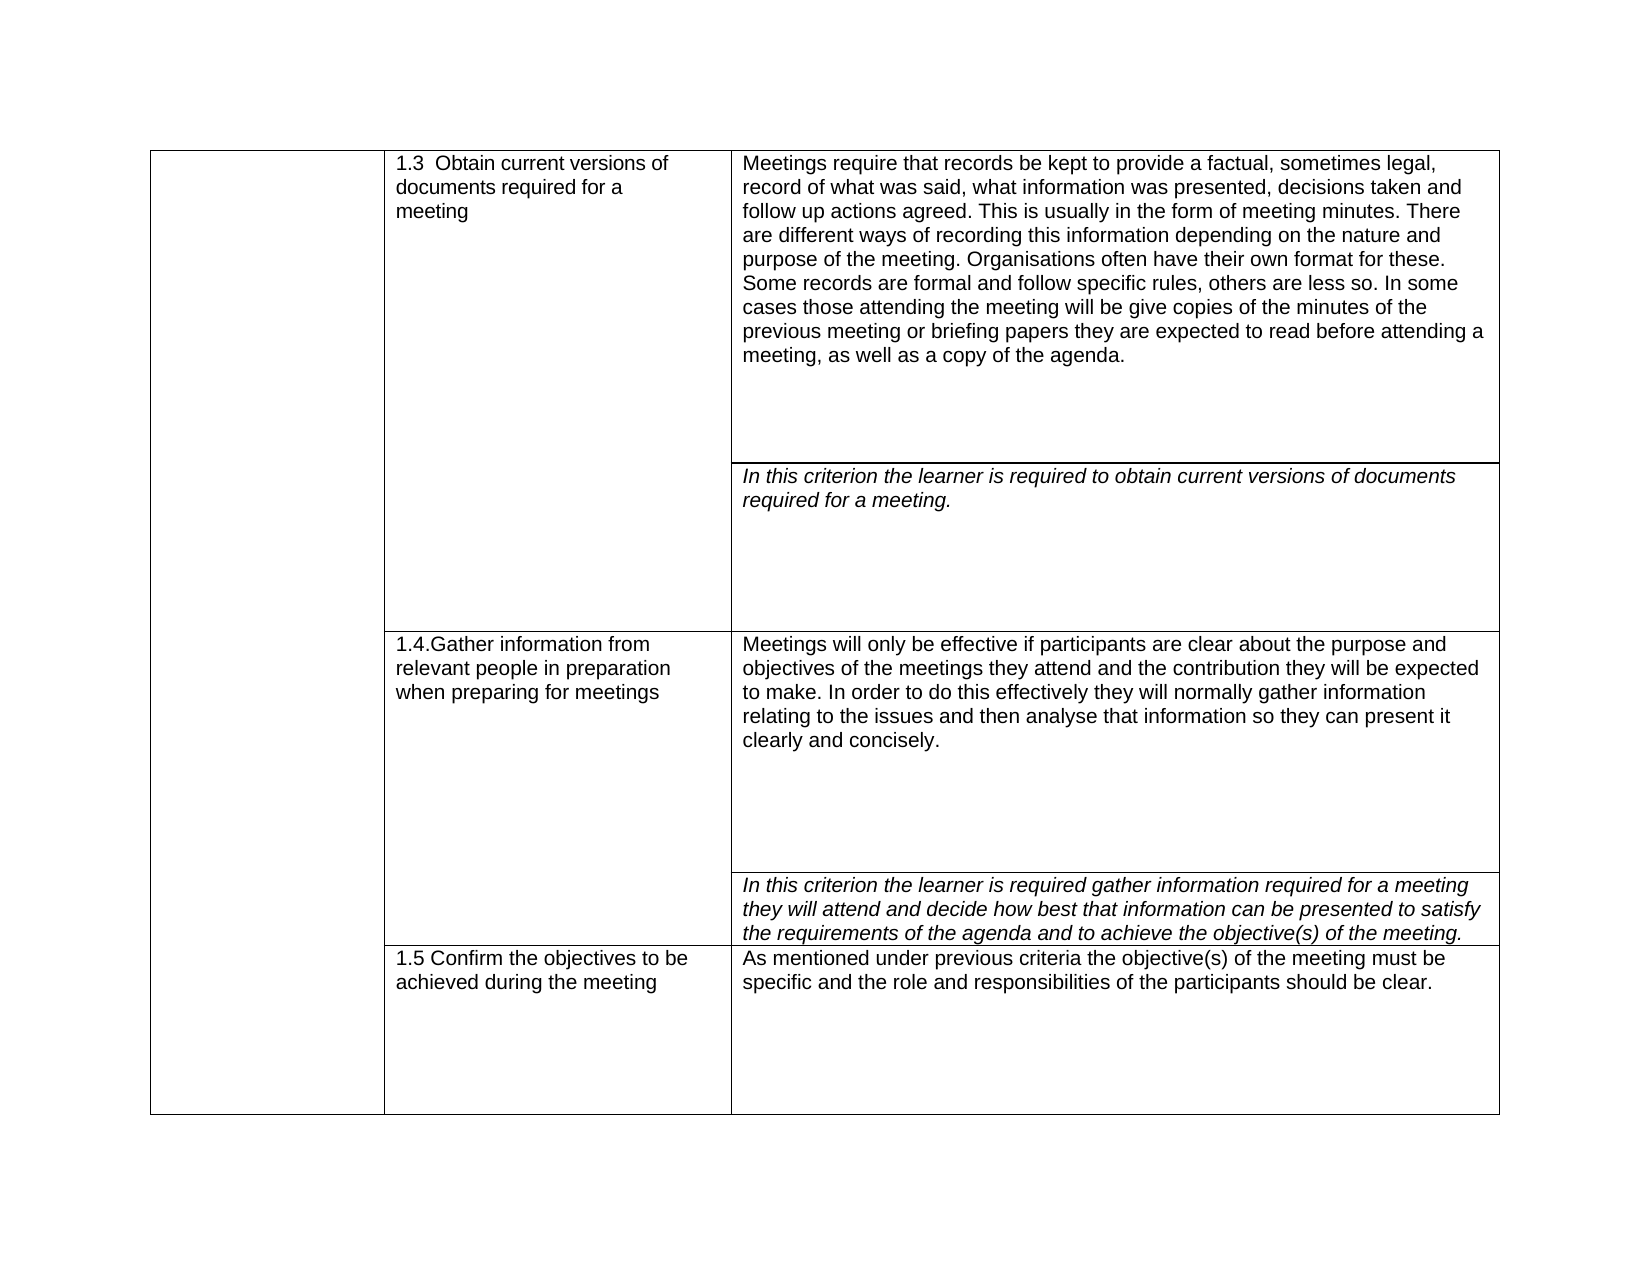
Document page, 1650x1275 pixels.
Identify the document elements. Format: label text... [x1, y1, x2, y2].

table_cell 1.3 Obtain current versions of documents required for a meeting [385, 151, 731, 631]
table_cell 1.4.Gather information from relevant people in preparation when preparing for meetings [385, 632, 731, 945]
table_cell [151, 151, 384, 1113]
table_cell Meetings will only be effective if participants are clear about the purpose and objectives of the meetings they attend and the contribution they will be expected to make. In order to do this effectively they will normally gather information relating to the issues and then analyse that information so they can present it clearly and concisely. [732, 632, 1499, 872]
table_cell In this criterion the learner is required to obtain current versions of documents required for a meeting. [732, 464, 1499, 631]
table_cell Meetings require that records be kept to provide a factual, sometimes legal, record of what was said, what information was presented, decisions taken and follow up actions agreed. This is usually in the form of meeting minutes. There are different ways of recording this information depending on the nature and purpose of the meeting. Organisations often have their own format for these. Some records are formal and follow specific rules, others are less so. In some cases those attending the meeting will be give copies of the minutes of the previous meeting or briefing papers they are expected to read before attending a meeting, as well as a copy of the agenda. [732, 151, 1499, 462]
table_cell In this criterion the learner is required gather information required for a meeting they will attend and decide how best that information can be presented to satisfy the requirements of the agenda and to achieve the objective(s) of the meeting. [732, 873, 1499, 945]
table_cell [385, 946, 731, 1113]
table_cell As mentioned under previous criteria the objective(s) of the meeting must be specific and the role and responsibilities of the participants should be clear. [732, 946, 1499, 1113]
